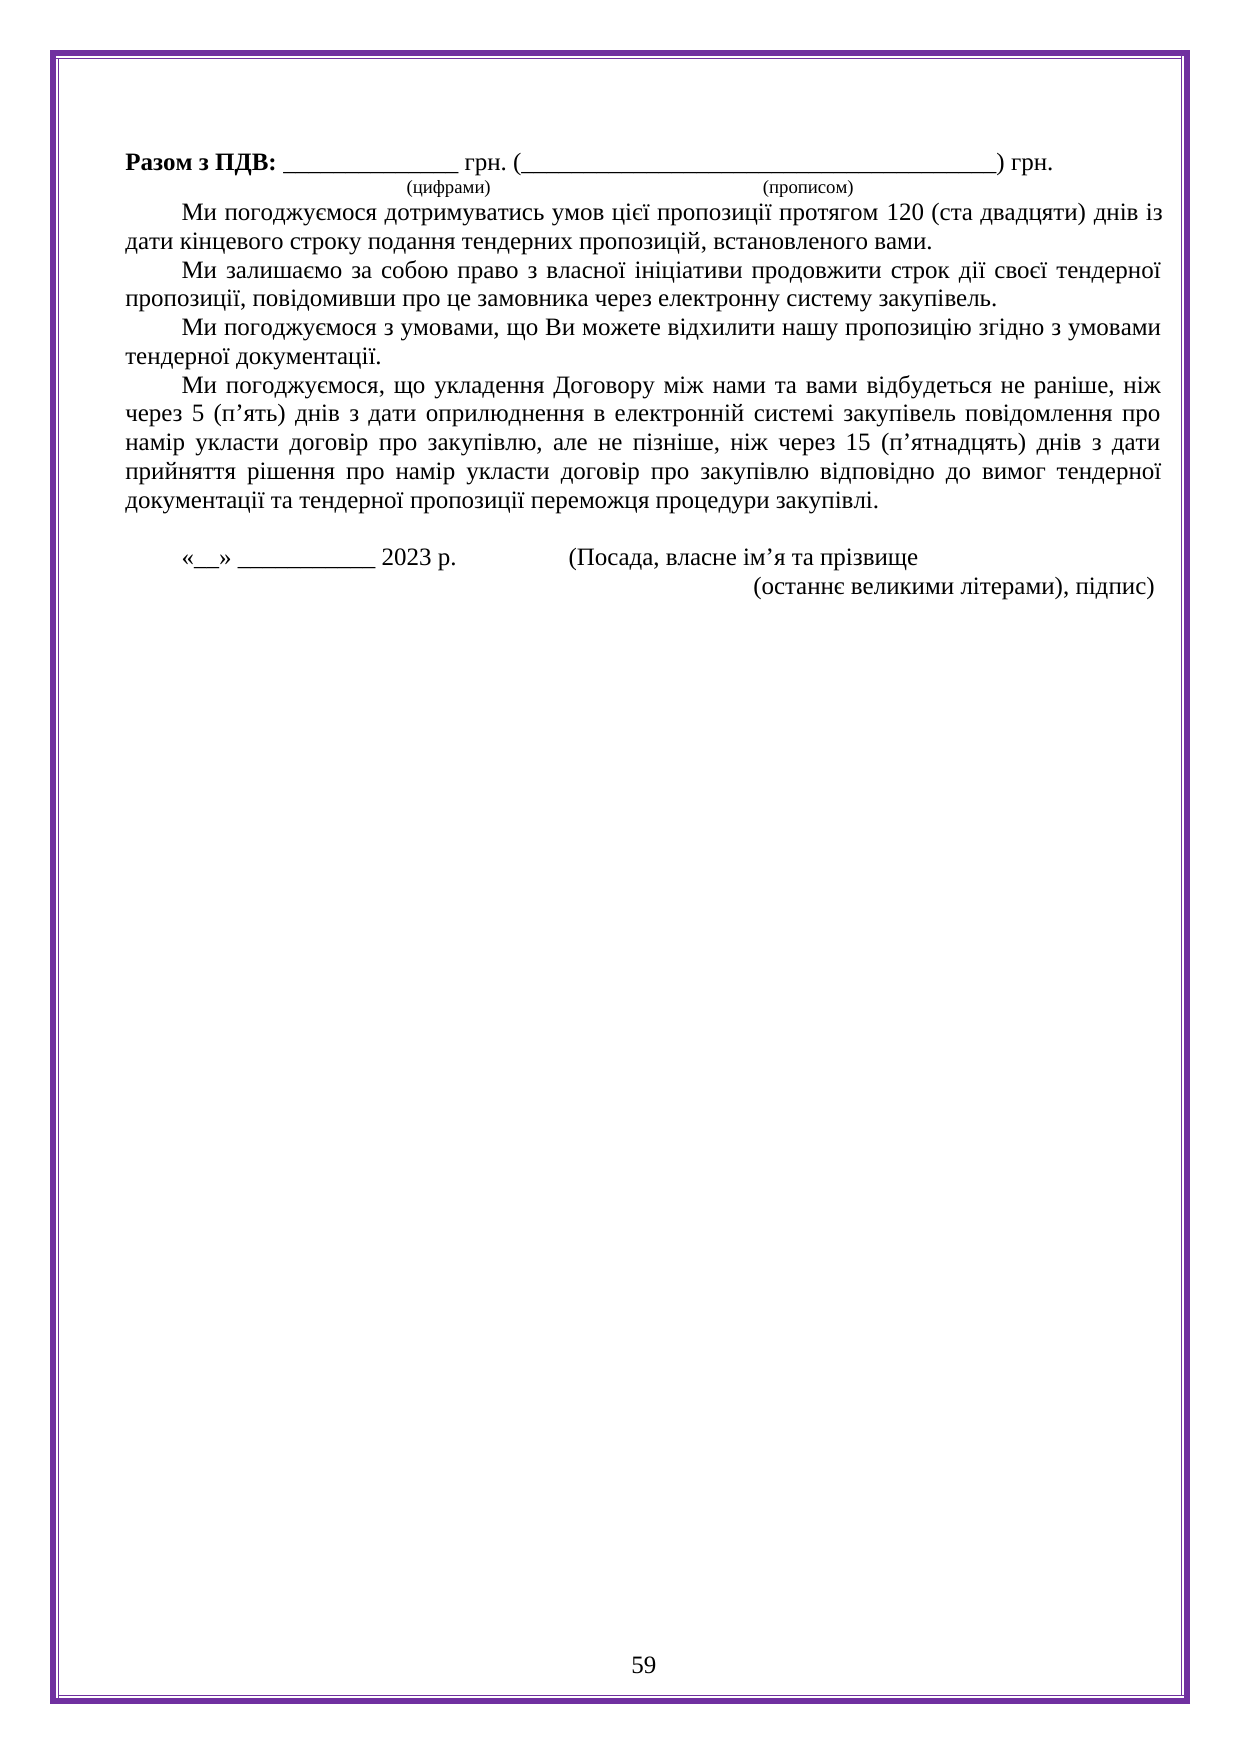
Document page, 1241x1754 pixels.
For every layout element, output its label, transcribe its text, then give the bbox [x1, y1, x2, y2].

text (останнє великими літерами), підпис) [125, 571, 1162, 600]
text (цифрами) (прописом) [125, 176, 1162, 197]
text Ми залишаємо за собою право з власної ініціативи продовжити строк дії своєї тендерної пропозиції, повідомивши про це замовника через електронну систему закупівель. [125, 255, 1162, 312]
text «__» ___________ 2023 р. (Посада, власне ім’я та прізвище [125, 542, 1162, 571]
text Ми погоджуємося, що укладення Договору між нами та вами відбудеться не раніше, ніж через 5 (п’ять) днів з дати оприлюднення в електронній системі закупівель повідомлення про намір укласти договір про закупівлю, але не пізніше, ніж через 15 (п’ятнадцять) днів з дати прийняття рішення про намір укласти договір про закупівлю відповідно до вимог тендерної документації та тендерної пропозиції переможця процедури закупівлі. [125, 370, 1162, 513]
text Ми погоджуємося з умовами, що Ви можете відхилити нашу пропозицію згідно з умовами тендерної документації. [125, 312, 1162, 370]
text Ми погоджуємося дотримуватись умов цієї пропозиції протягом 120 (ста двадцяти) днів із дати кінцевого строку подання тендерних пропозицій, встановленого вами. [125, 197, 1162, 255]
text Разом з ПДВ: ______________ грн. (______________________________________) грн. [125, 147, 1162, 176]
